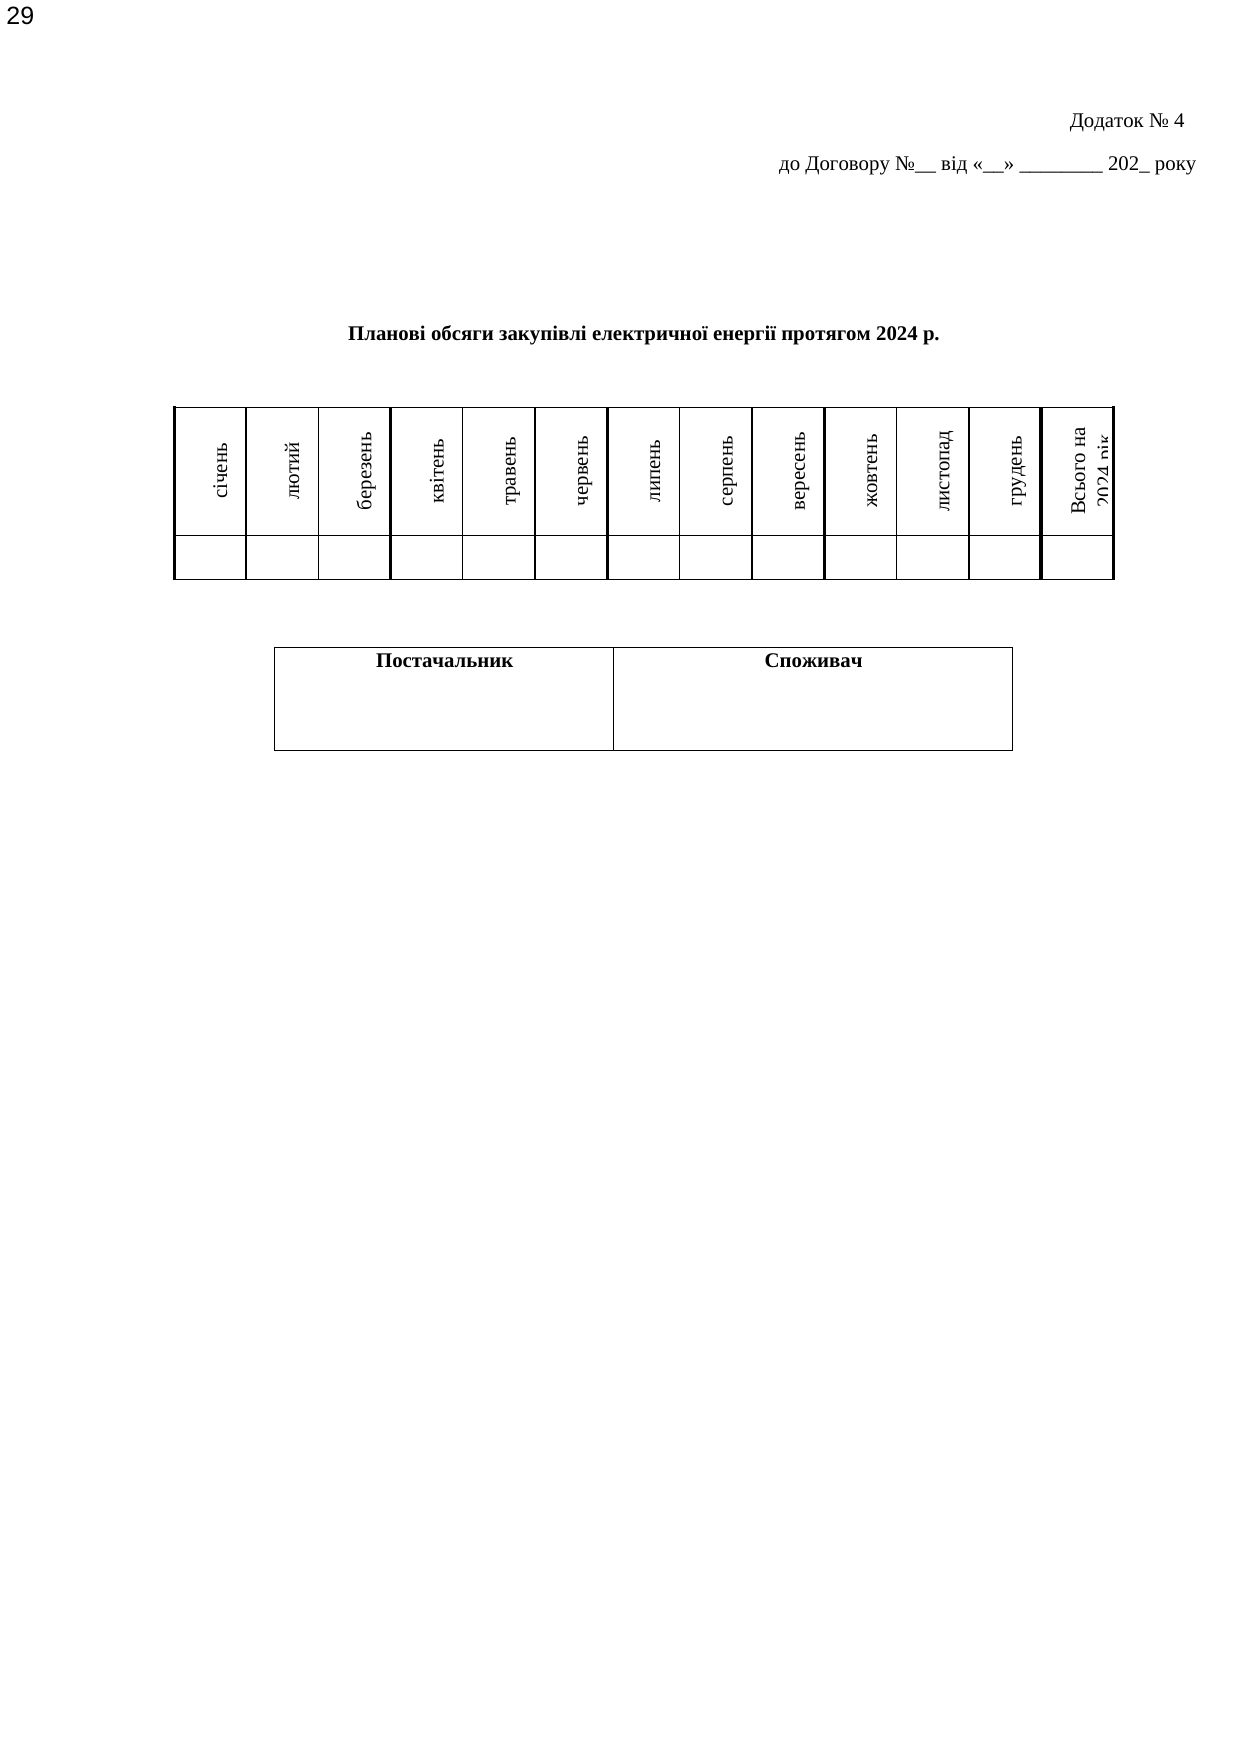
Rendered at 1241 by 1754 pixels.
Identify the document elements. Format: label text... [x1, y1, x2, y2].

table_header Споживач [614, 648, 1012, 749]
table_header липень [609, 408, 679, 534]
table_header січень [176, 408, 245, 534]
text до Договору №__ від «__» ________ 202_ року [697, 151, 1196, 175]
table_cell [609, 536, 679, 579]
table_header червень [536, 408, 606, 534]
table_cell [176, 536, 245, 579]
table_header листопад [897, 408, 968, 534]
table_cell [247, 536, 318, 579]
table_header серпень [680, 408, 751, 534]
table_header лютий [247, 408, 318, 534]
table_cell [897, 536, 968, 579]
table_cell [463, 536, 534, 579]
table_cell [970, 536, 1039, 579]
text Планові обсяги закупівлі електричної енергії протягом 2024 р. [92, 321, 1196, 345]
table_header Всього на 2024 рік [1043, 408, 1112, 534]
table_cell [319, 536, 389, 579]
table_header травень [463, 408, 534, 534]
table_cell [826, 536, 896, 579]
table_cell [1043, 536, 1112, 579]
table_header грудень [970, 408, 1039, 534]
table_cell [680, 536, 751, 579]
table_cell [536, 536, 606, 579]
table_header жовтень [826, 408, 896, 534]
text Додаток № 4 [697, 108, 1184, 132]
table_cell [753, 536, 823, 579]
table_header квітень [392, 408, 462, 534]
table_header березень [319, 408, 389, 534]
table_header Постачальник [275, 648, 613, 749]
table_cell [392, 536, 462, 579]
table_header вересень [753, 408, 823, 534]
